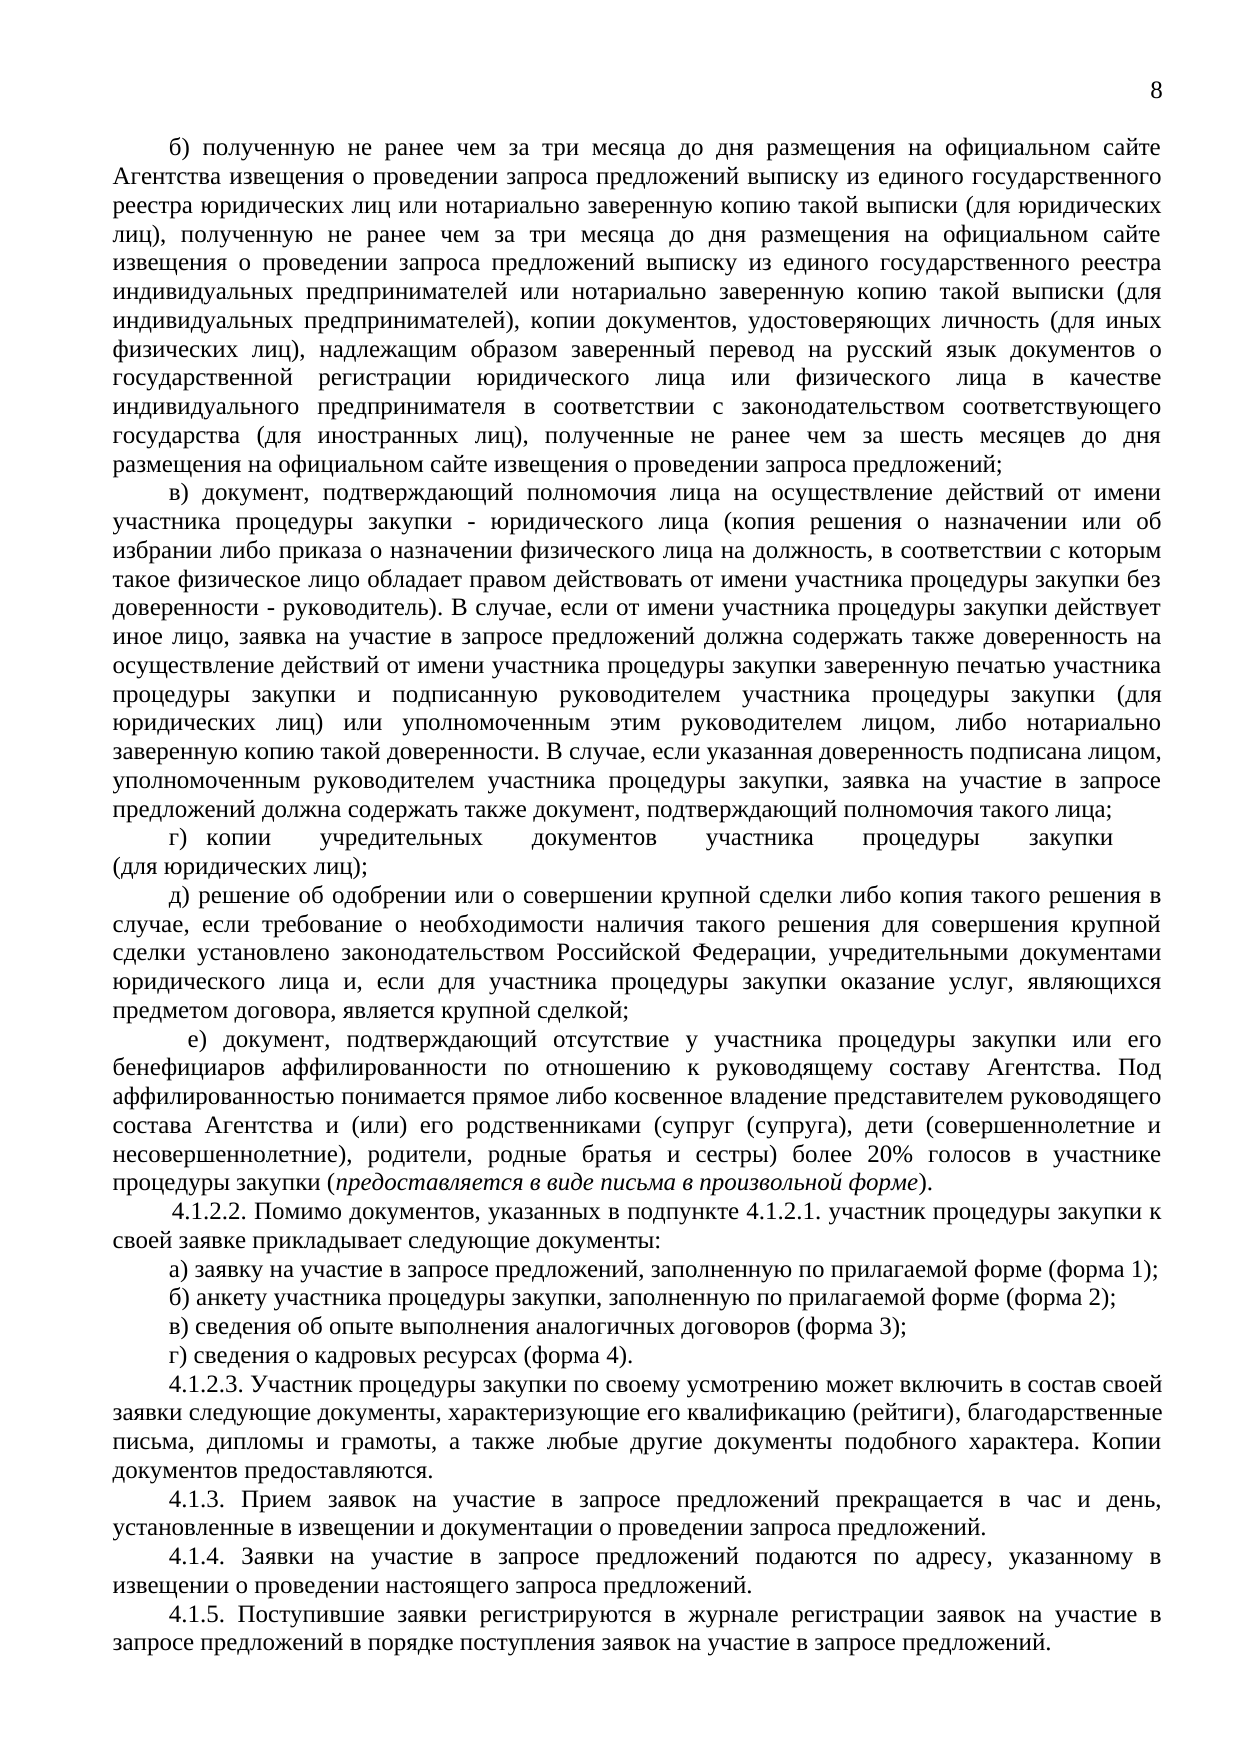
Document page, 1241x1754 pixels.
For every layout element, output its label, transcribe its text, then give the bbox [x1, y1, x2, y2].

text е) документ, подтверждающий отсутствие у участника процедуры закупки или его бенефициаров аффилированности по отношению к руководящему составу Агентства. Под аффилированностью понимается прямое либо косвенное владение представителем руководящего состава Агентства и (или) его родственниками (супруг (супруга), дети (совершеннолетние и несовершеннолетние), родители, родные братья и сестры) более 20% голосов в участнике процедуры закупки (предоставляется в виде письма в произвольной форме). [112, 1024, 1162, 1196]
text а) заявку на участие в запросе предложений, заполненную по прилагаемой форме (форма 1); [112, 1254, 1162, 1282]
text 4.1.4. Заявки на участие в запросе предложений подаются по адресу, указанному в извещении о проведении настоящего запроса предложений. [112, 1541, 1162, 1599]
text б) полученную не ранее чем за три месяца до дня размещения на официальном сайте Агентства извещения о проведении запроса предложений выписку из единого государственного реестра юридических лиц или нотариально заверенную копию такой выписки (для юридических лиц), полученную не ранее чем за три месяца до дня размещения на официальном сайте извещения о проведении запроса предложений выписку из единого государственного реестра индивидуальных предпринимателей или нотариально заверенную копию такой выписки (для индивидуальных предпринимателей), копии документов, удостоверяющих личность (для иных физических лиц), надлежащим образом заверенный перевод на русский язык документов о государственной регистрации юридического лица или физического лица в качестве индивидуального предпринимателя в соответствии с законодательством соответствующего государства (для иностранных лиц), полученные не ранее чем за шесть месяцев до дня размещения на официальном сайте извещения о проведении запроса предложений; [112, 132, 1162, 477]
text б) анкету участника процедуры закупки, заполненную по прилагаемой форме (форма 2); [112, 1282, 1162, 1311]
text г) сведения о кадровых ресурсах (форма 4). [112, 1340, 1162, 1369]
text 4.1.5. Поступившие заявки регистрируются в журнале регистрации заявок на участие в запросе предложений в порядке поступления заявок на участие в запросе предложений. [112, 1599, 1162, 1656]
text 4.1.2.2. Помимо документов, указанных в подпункте 4.1.2.1. участник процедуры закупки к своей заявке прикладывает следующие документы: [112, 1196, 1162, 1254]
text 4.1.3. Прием заявок на участие в запросе предложений прекращается в час и день, установленные в извещении и документации о проведении запроса предложений. [112, 1484, 1162, 1541]
text д) решение об одобрении или о совершении крупной сделки либо копия такого решения в случае, если требование о необходимости наличия такого решения для совершения крупной сделки установлено законодательством Российской Федерации, учредительными документами юридического лица и, если для участника процедуры закупки оказание услуг, являющихся предметом договора, является крупной сделкой; [112, 880, 1162, 1024]
text г) копии учредительных документов участника процедуры закупки (для юридических лиц); [112, 822, 1162, 880]
text 4.1.2.3. Участник процедуры закупки по своему усмотрению может включить в состав своей заявки следующие документы, характеризующие его квалификацию (рейтиги), благодарственные письма, дипломы и грамоты, а также любые другие документы подобного характера. Копии документов предоставляются. [112, 1369, 1162, 1484]
text в) документ, подтверждающий полномочия лица на осуществление действий от имени участника процедуры закупки - юридического лица (копия решения о назначении или об избрании либо приказа о назначении физического лица на должность, в соответствии с которым такое физическое лицо обладает правом действовать от имени участника процедуры закупки без доверенности - руководитель). В случае, если от имени участника процедуры закупки действует иное лицо, заявка на участие в запросе предложений должна содержать также доверенность на осуществление действий от имени участника процедуры закупки заверенную печатью участника процедуры закупки и подписанную руководителем участника процедуры закупки (для юридических лиц) или уполномоченным этим руководителем лицом, либо нотариально заверенную копию такой доверенности. В случае, если указанная доверенность подписана лицом, уполномоченным руководителем участника процедуры закупки, заявка на участие в запросе предложений должна содержать также документ, подтверждающий полномочия такого лица; [112, 477, 1162, 822]
text в) сведения об опыте выполнения аналогичных договоров (форма 3); [112, 1311, 1162, 1340]
